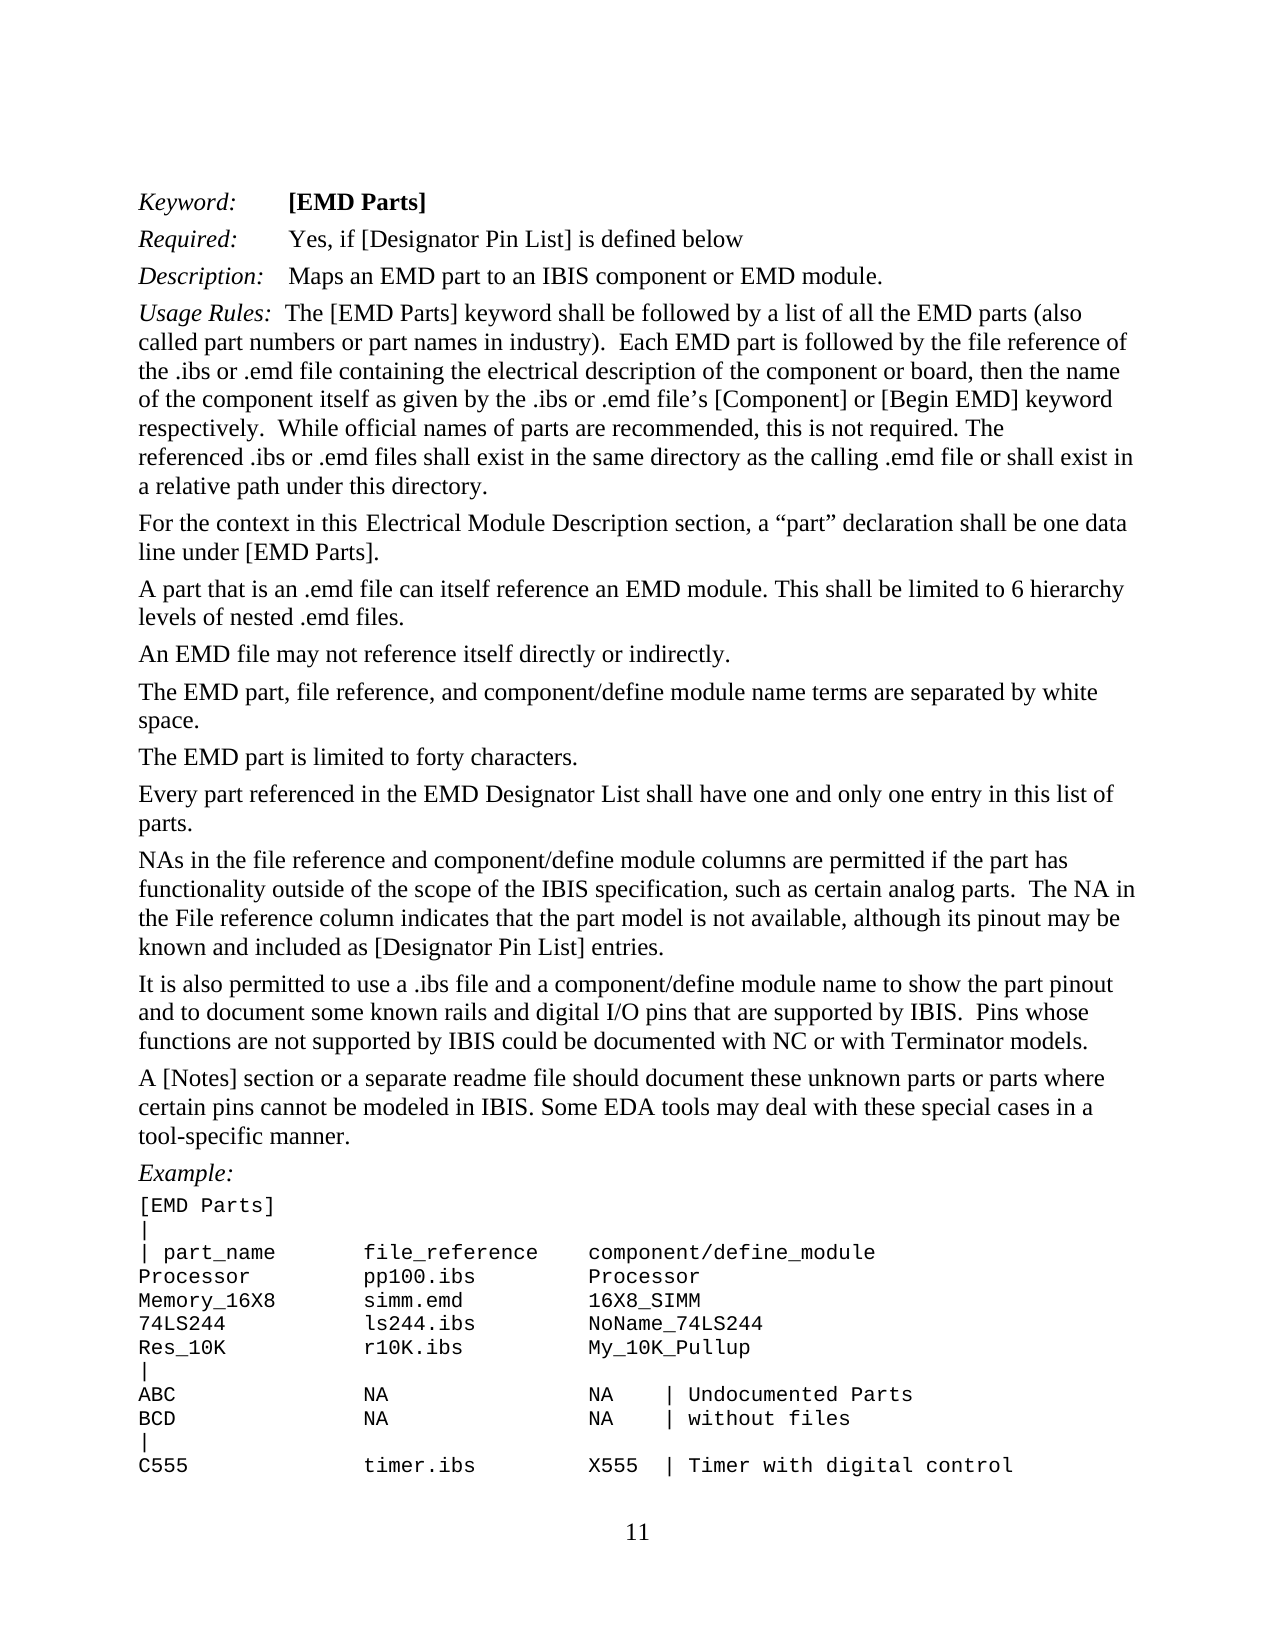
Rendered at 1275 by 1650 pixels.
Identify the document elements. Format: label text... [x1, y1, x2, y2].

text A [Notes] section or a separate readme file should document these unknown parts or parts where certain pins cannot be modeled in IBIS. Some EDA tools may deal with these special cases in a tool-specific manner. [138, 1063, 1137, 1149]
text Keyword: [EMD Parts] [138, 187, 1137, 216]
text An EMD file may not reference itself directly or indirectly. [138, 639, 1137, 668]
text Description: Maps an EMD part to an IBIS component or EMD module. [138, 261, 1137, 290]
text It is also permitted to use a .ibs file and a component/define module name to show the part pinout and to document some known rails and digital I/O pins that are supported by IBIS. Pins whose functions are not supported by IBIS could be documented with NC or with Terminator models. [138, 969, 1137, 1055]
text NAs in the file reference and component/define module columns are permitted if the part has functionality outside of the scope of the IBIS specification, such as certain analog parts. The NA in the File reference column indicates that the part model is not available, although its pinout may be known and included as [Designator Pin List] entries. [138, 845, 1137, 960]
text ABC NA NA | Undocumented Parts [138, 1384, 1137, 1408]
text A part that is an .emd file can itself reference an EMD module. This shall be limited to 6 hierarchy levels of nested .emd files. [138, 574, 1137, 631]
text 74LS244 ls244.ibs NoName_74LS244 [138, 1313, 1137, 1337]
text The EMD part is limited to forty characters. [138, 742, 1137, 771]
text | [138, 1361, 1137, 1384]
text The EMD part, file reference, and component/define module name terms are separated by white space. [138, 677, 1137, 734]
text Res_10K r10K.ibs My_10K_Pullup [138, 1337, 1137, 1361]
text | [138, 1431, 1137, 1455]
text | part_name file_reference component/define_module [138, 1242, 1137, 1266]
text BCD NA NA | without files [138, 1408, 1137, 1431]
text Memory_16X8 simm.emd 16X8_SIMM [138, 1289, 1137, 1313]
text Processor pp100.ibs Processor [138, 1266, 1137, 1289]
text C555 timer.ibs X555 | Timer with digital control [138, 1455, 1137, 1479]
text For the context in this Electrical Module Description section, a “part” declaration shall be one data line under [EMD Parts]. [138, 508, 1137, 565]
text Every part referenced in the EMD Designator List shall have one and only one entry in this list of parts. [138, 779, 1137, 837]
text | [138, 1219, 1137, 1242]
text [EMD Parts] [138, 1195, 1137, 1219]
text Required: Yes, if [Designator Pin List] is defined below [138, 224, 1137, 253]
text Usage Rules: The [EMD Parts] keyword shall be followed by a list of all the EMD parts (also called part numbers or part names in industry). Each EMD part is followed by the file reference of the .ibs or .emd file containing the electrical description of the component or board, then the name of the component itself as given by the .ibs or .emd file’s [Component] or [Begin EMD] keyword respectively. While official names of parts are recommended, this is not required. The referenced .ibs or .emd files shall exist in the same directory as the calling .emd file or shall exist in a relative path under this directory. [138, 298, 1137, 499]
text Example: [138, 1158, 1137, 1187]
